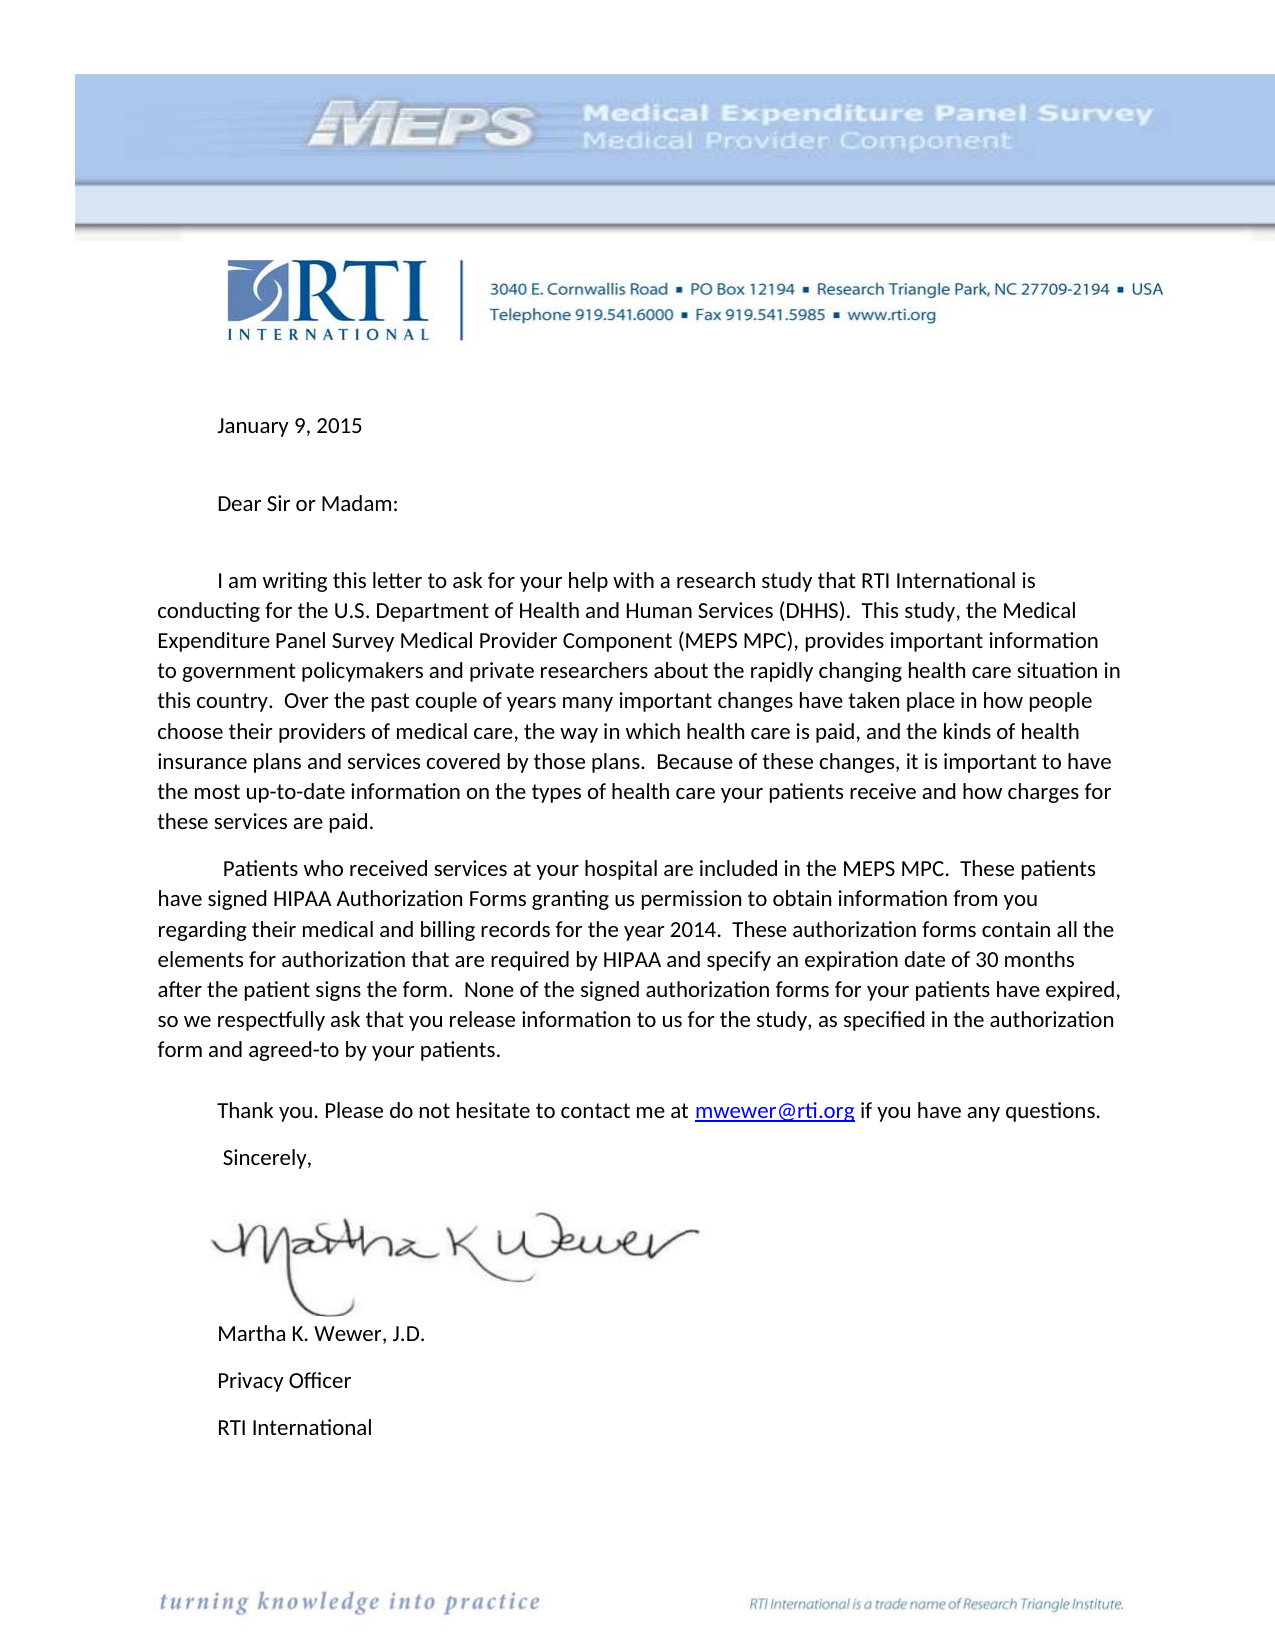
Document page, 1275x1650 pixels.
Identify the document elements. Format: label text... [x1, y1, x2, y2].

text Sincerely, [157, 1143, 1125, 1171]
text Patients who received services at your hospital are included in the MEPS MPC. These patients have signed HIPAA Authorization Forms granting us permission to obtain information from you regarding their medical and billing records for the year 2014. These authorization forms contain all the elements for authorization that are required by HIPAA and specify an expiration date of 30 months after the patient signs the form. None of the signed authorization forms for your patients have expired, so we respectfully ask that you release information to us for the study, as specified in the authorization form and agreed-to by your patients. [157, 854, 1125, 1063]
picture [137, 1563, 1168, 1642]
text Privacy Officer [157, 1366, 1125, 1394]
text I am writing this letter to ask for your help with a research study that RTI International is conducting for the U.S. Department of Health and Human Services (DHHS). This study, the Medical Expenditure Panel Survey Medical Provider Component (MEPS MPC), provides important information to government policymakers and private researchers about the rapidly changing health care situation in this country. Over the past couple of years many important changes have taken place in how people choose their providers of medical care, the way in which health care is paid, and the kinds of health insurance plans and services covered by those plans. Because of these changes, it is important to have the most up-to-date information on the types of health care your patients receive and how charges for these services are paid. [157, 566, 1125, 835]
text RTI International [157, 1413, 1125, 1441]
picture [75, 74, 1275, 241]
text Thank you. Please do not hesitate to contact me at mwewer@rti.org if you have any questions. [157, 1096, 1125, 1124]
text Martha K. Wewer, J.D. [157, 1319, 1125, 1347]
picture [210, 1203, 709, 1317]
picture [210, 243, 1170, 359]
text January 9, 2015 [157, 412, 1125, 439]
text Dear Sir or Madam: [157, 489, 1125, 517]
